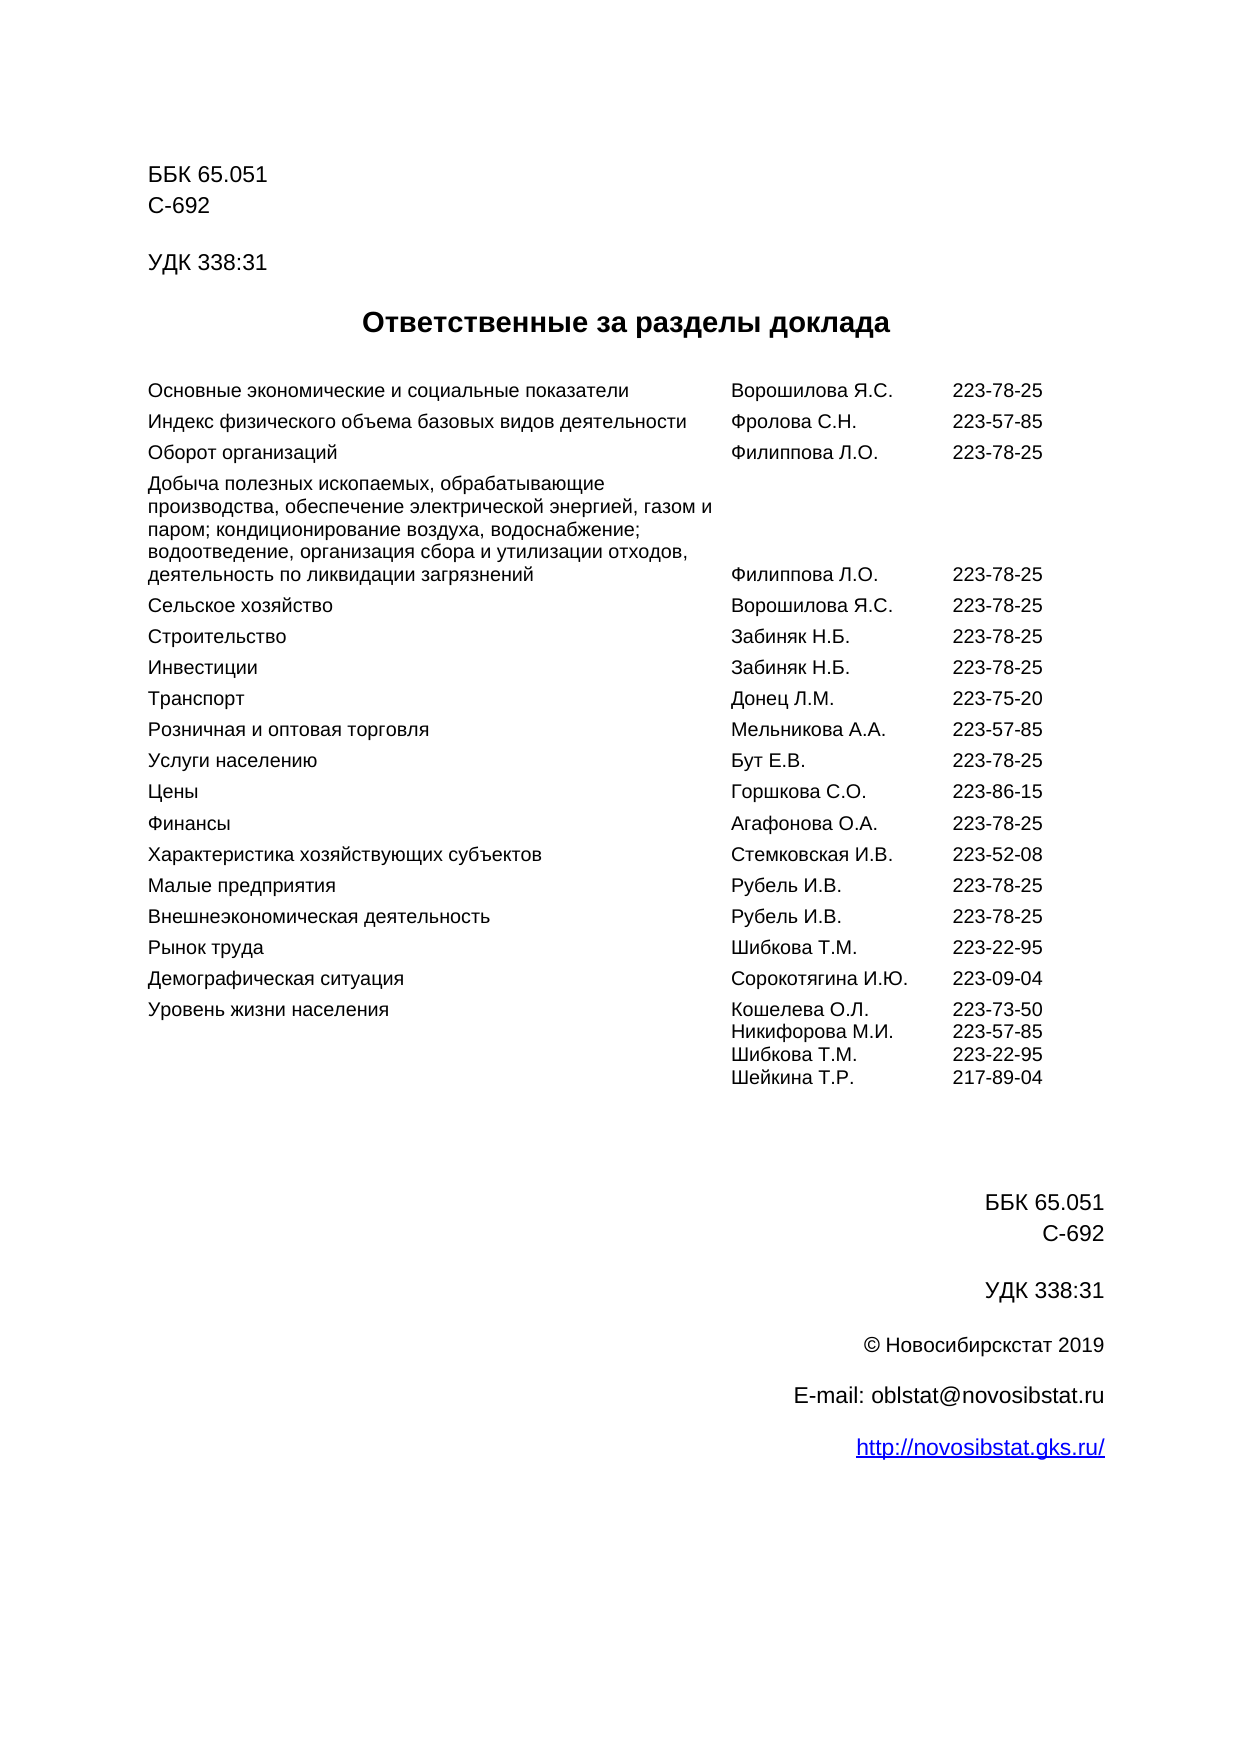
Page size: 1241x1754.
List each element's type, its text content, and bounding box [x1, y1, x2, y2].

table_cell Индекс физического объема базовых видов деятельности [140, 402, 723, 433]
table_cell Донец Л.М. [724, 679, 945, 710]
table_cell 223-78-25 [945, 865, 1100, 896]
table_cell Малые предприятия [140, 865, 723, 896]
table_cell Характеристика хозяйствующих субъектов [140, 834, 723, 865]
text E-mail: oblstat@novosibstat.ru [148, 1382, 1104, 1408]
table_cell Бут Е.В. [724, 741, 945, 772]
text С-692 [148, 192, 1104, 219]
table_cell Оборот организаций [140, 433, 723, 464]
table_cell Розничная и оптовая торговля [140, 710, 723, 741]
table_cell Рубель И.В. [724, 865, 945, 896]
text ББК 65.051 [148, 1188, 1104, 1215]
table_cell Ворошилова Я.С. [724, 586, 945, 617]
table_cell Горшкова С.О. [724, 772, 945, 803]
table_cell Забиняк Н.Б. [724, 617, 945, 648]
table_header Ворошилова Я.С. [724, 371, 945, 402]
table_cell 223-78-25 [945, 896, 1100, 927]
table_cell 223-78-25 [945, 741, 1100, 772]
text http://novosibstat.gks.ru/ [148, 1433, 1104, 1460]
text УДК 338:31 [148, 249, 1104, 275]
table_cell 223-09-04 [945, 958, 1100, 989]
text ББК 65.051 [148, 161, 1104, 187]
table_cell Рынок труда [140, 927, 723, 958]
table_cell 223-78-25 [945, 586, 1100, 617]
table_cell Агафонова О.А. [724, 803, 945, 834]
table_cell 223-57-85 [945, 402, 1100, 433]
text Новосибирскстат 2019 [118, 1333, 1104, 1357]
table_cell Сельское хозяйство [140, 586, 723, 617]
table_cell Цены [140, 772, 723, 803]
table_cell Услуги населению [140, 741, 723, 772]
table_cell 223-78-25 [945, 433, 1100, 464]
table_cell Мельникова А.А. [724, 710, 945, 741]
table_cell 223-73-50 223-57-85 223-22-95 217-89-04 [945, 989, 1100, 1088]
table_cell 223-57-85 [945, 710, 1100, 741]
table_cell Филиппова Л.О. [724, 464, 945, 586]
table_cell Шибкова Т.М. [724, 927, 945, 958]
table_cell 223-78-25 [945, 617, 1100, 648]
text Ответственные за разделы доклада [148, 306, 1104, 339]
table_cell Строительство [140, 617, 723, 648]
table_cell Сорокотягина И.Ю. [724, 958, 945, 989]
table_cell Финансы [140, 803, 723, 834]
table_cell 223-75-20 [945, 679, 1100, 710]
table_cell Внешнеэкономическая деятельность [140, 896, 723, 927]
table_cell 223-78-25 [945, 648, 1100, 679]
table_cell Инвестиции [140, 648, 723, 679]
table_cell 223-78-25 [945, 803, 1100, 834]
table_cell Транспорт [140, 679, 723, 710]
table_cell Фролова С.Н. [724, 402, 945, 433]
table_cell Филиппова Л.О. [724, 433, 945, 464]
table_cell Кошелева О.Л. Никифорова М.И. Шибкова Т.М. Шейкина Т.Р. [724, 989, 945, 1088]
table_cell Демографическая ситуация [140, 958, 723, 989]
table_cell Забиняк Н.Б. [724, 648, 945, 679]
table_cell Уровень жизни населения [140, 989, 723, 1088]
text УДК 338:31 [148, 1277, 1104, 1303]
table_cell 223-52-08 [945, 834, 1100, 865]
text С-692 [148, 1220, 1104, 1246]
table_cell Рубель И.В. [724, 896, 945, 927]
table_cell Добыча полезных ископаемых, обрабатывающие производства, обеспечение электрической энергией, газом и паром; кондиционирование воздуха, водоснабжение; водоотведение, организация сбора и утилизации отходов, деятельность по ликвидации загрязнений [140, 464, 723, 586]
table_cell Стемковская И.В. [724, 834, 945, 865]
table_header Основные экономические и социальные показатели [140, 371, 723, 402]
table_cell 223-78-25 [945, 464, 1100, 586]
table_header 223-78-25 [945, 371, 1100, 402]
table_cell 223-22-95 [945, 927, 1100, 958]
table_cell 223-86-15 [945, 772, 1100, 803]
